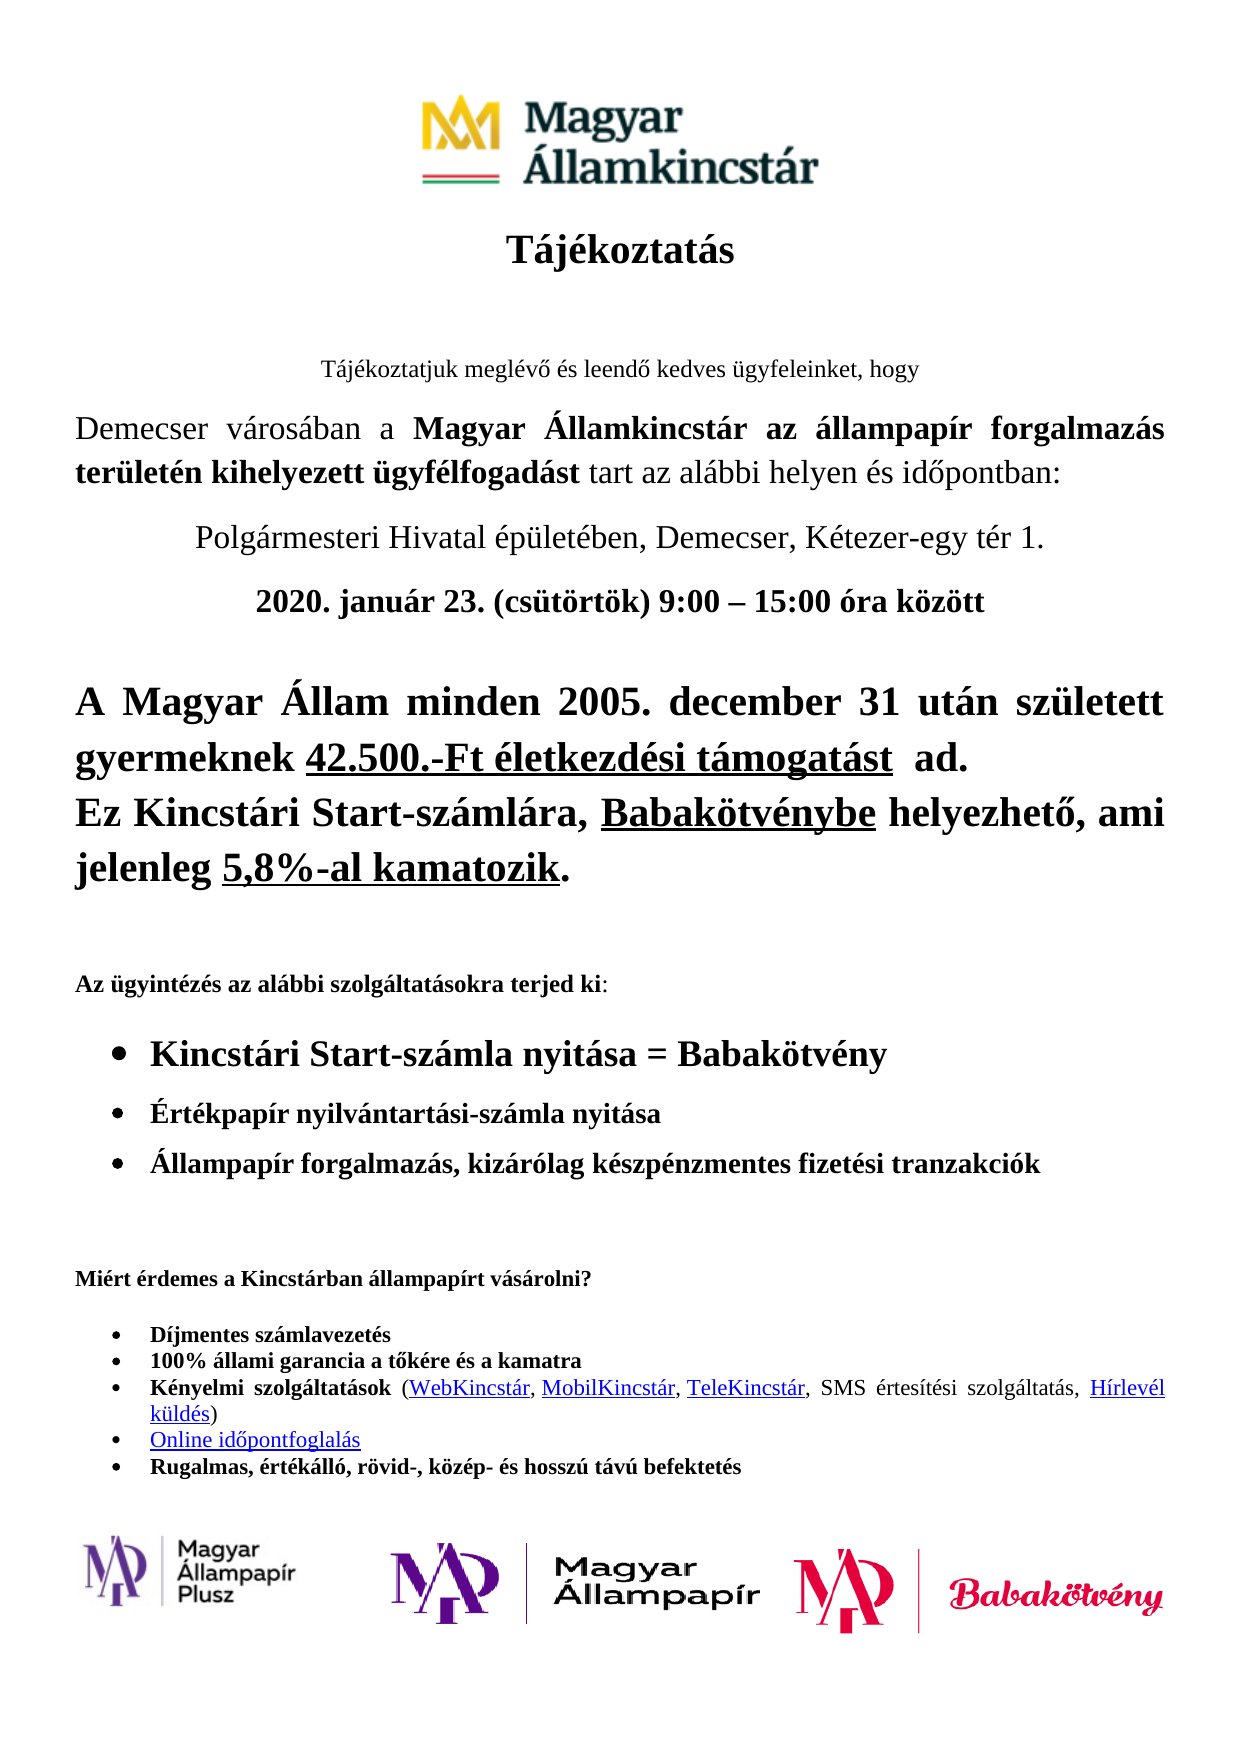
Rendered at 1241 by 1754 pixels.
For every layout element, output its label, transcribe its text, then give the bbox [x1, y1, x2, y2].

text Polgármesteri Hivatal épületében, Demecser, Kétezer-egy tér 1. [75, 517, 1165, 555]
list Állampapír forgalmazás, kizárólag készpénzmentes fizetési tranzakciók [112, 1146, 1165, 1180]
list Rugalmas, értékálló, rövid-, közép- és hosszú távú befektetés [112, 1453, 1165, 1479]
picture [39, 1496, 333, 1646]
list Kincstári Start-számla nyitása = Babakötvény [112, 1031, 1165, 1074]
picture [793, 1549, 1163, 1634]
picture [405, 81, 836, 200]
list Kényelmi szolgáltatások (WebKincstár, MobilKincstár, TeleKincstár, SMS értesítési szolgáltatás, Hírlevél küldés) [112, 1374, 1165, 1426]
list 100% állami garancia a tőkére és a kamatra [112, 1347, 1165, 1374]
picture [389, 1537, 762, 1625]
list Online időpontfoglalás [112, 1426, 1165, 1453]
text Demecser városában a Magyar Államkincstár az állampapír forgalmazás területén kihelyezett ügyfélfogadást tart az alábbi helyen és időpontban: [75, 408, 1165, 490]
list Értékpapír nyilvántartási-számla nyitása [112, 1096, 1165, 1130]
list Díjmentes számlavezetés [112, 1321, 1165, 1347]
text 2020. január 23. (csütörtök) 9:00 – 15:00 óra között [75, 582, 1165, 620]
text Tájékoztatás [75, 224, 1165, 272]
text Az ügyintézés az alábbi szolgáltatásokra terjed ki: [75, 969, 1165, 998]
text A Magyar Állam minden 2005. december 31 után született gyermeknek 42.500.-Ft életkezdési támogatást ad. [75, 677, 1165, 780]
text Tájékoztatjuk meglévő és leendő kedves ügyfeleinket, hogy [75, 354, 1165, 383]
text Miért érdemes a Kincstárban állampapírt vásárolni? [75, 1266, 1165, 1292]
text Ez Kincstári Start-számlára, Babakötvénybe helyezhető, ami jelenleg 5,8%-al kamatozik. [75, 787, 1165, 890]
